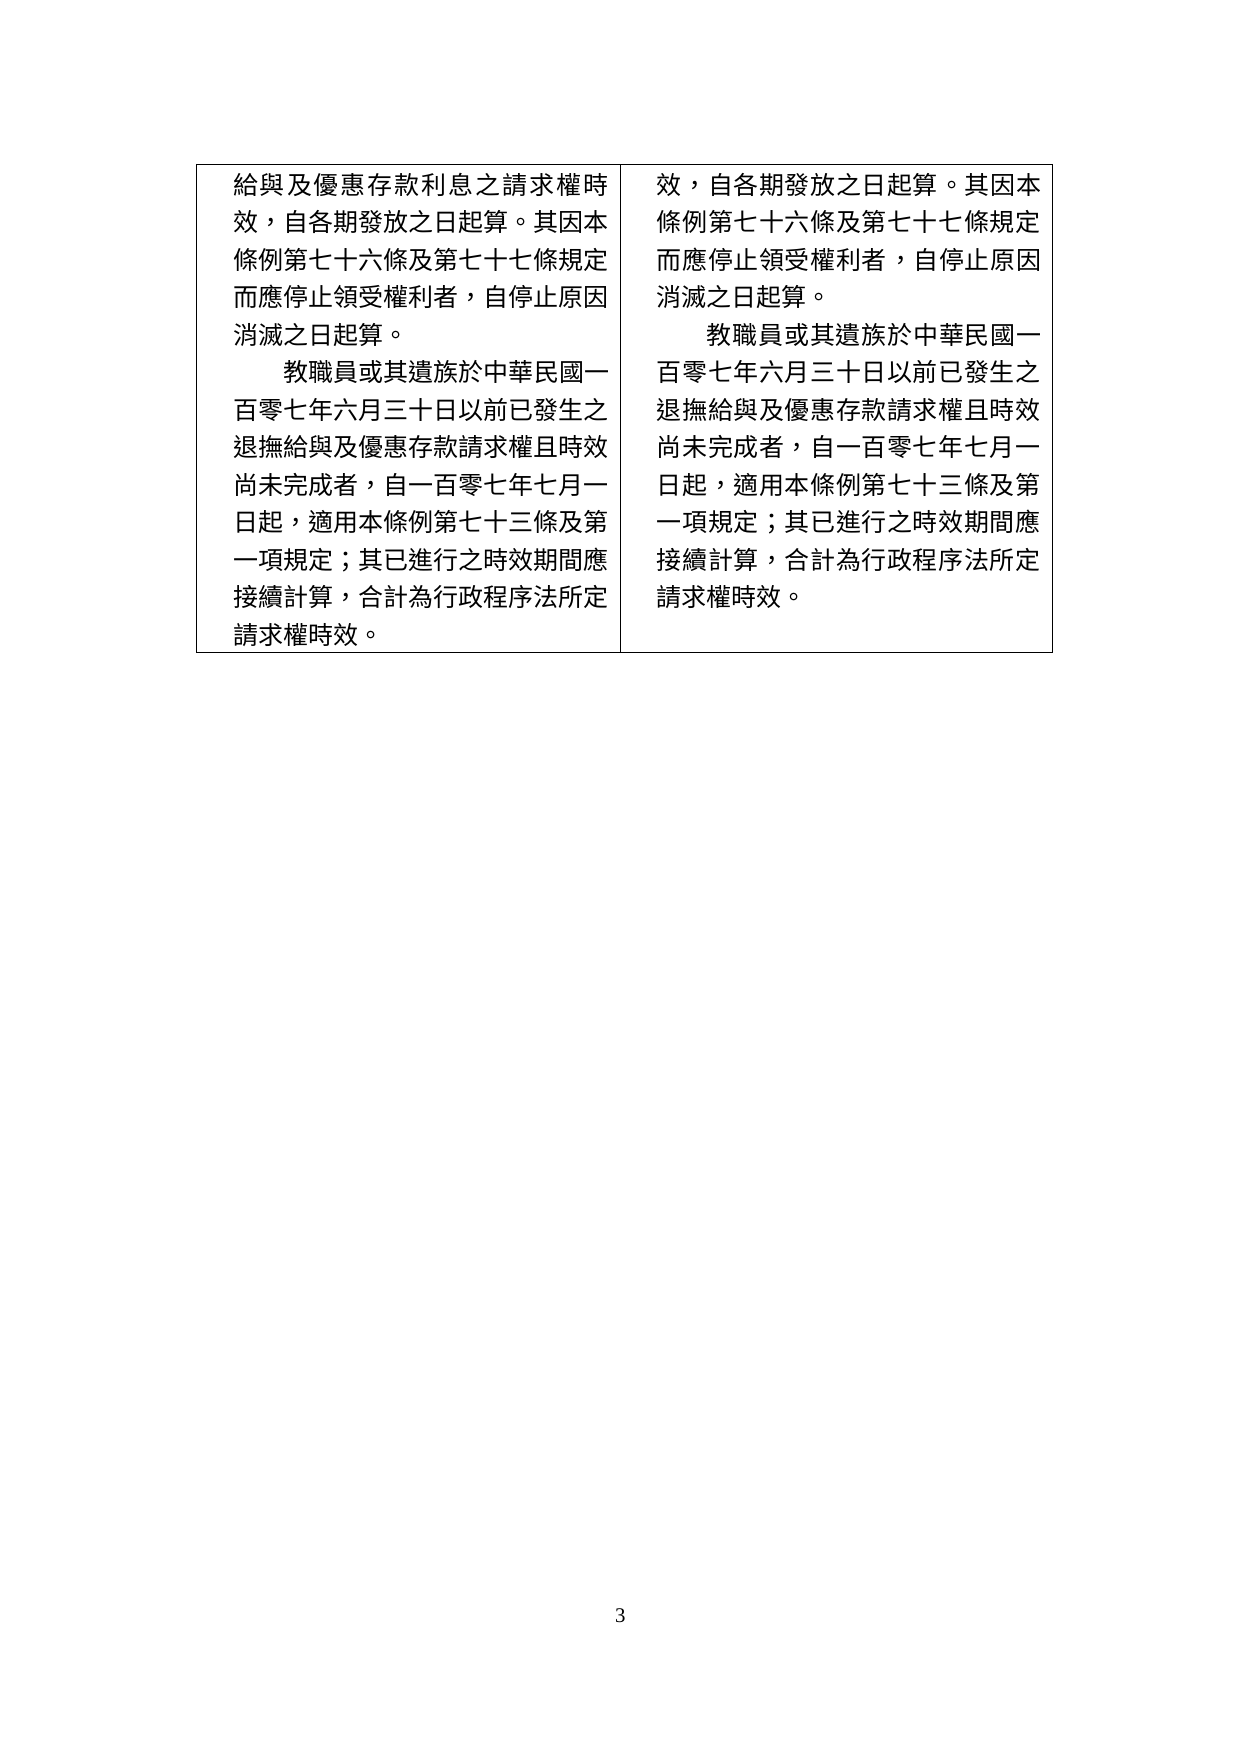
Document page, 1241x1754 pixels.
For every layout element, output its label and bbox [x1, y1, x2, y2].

table_cell [197, 165, 620, 652]
table_cell [621, 165, 1052, 652]
